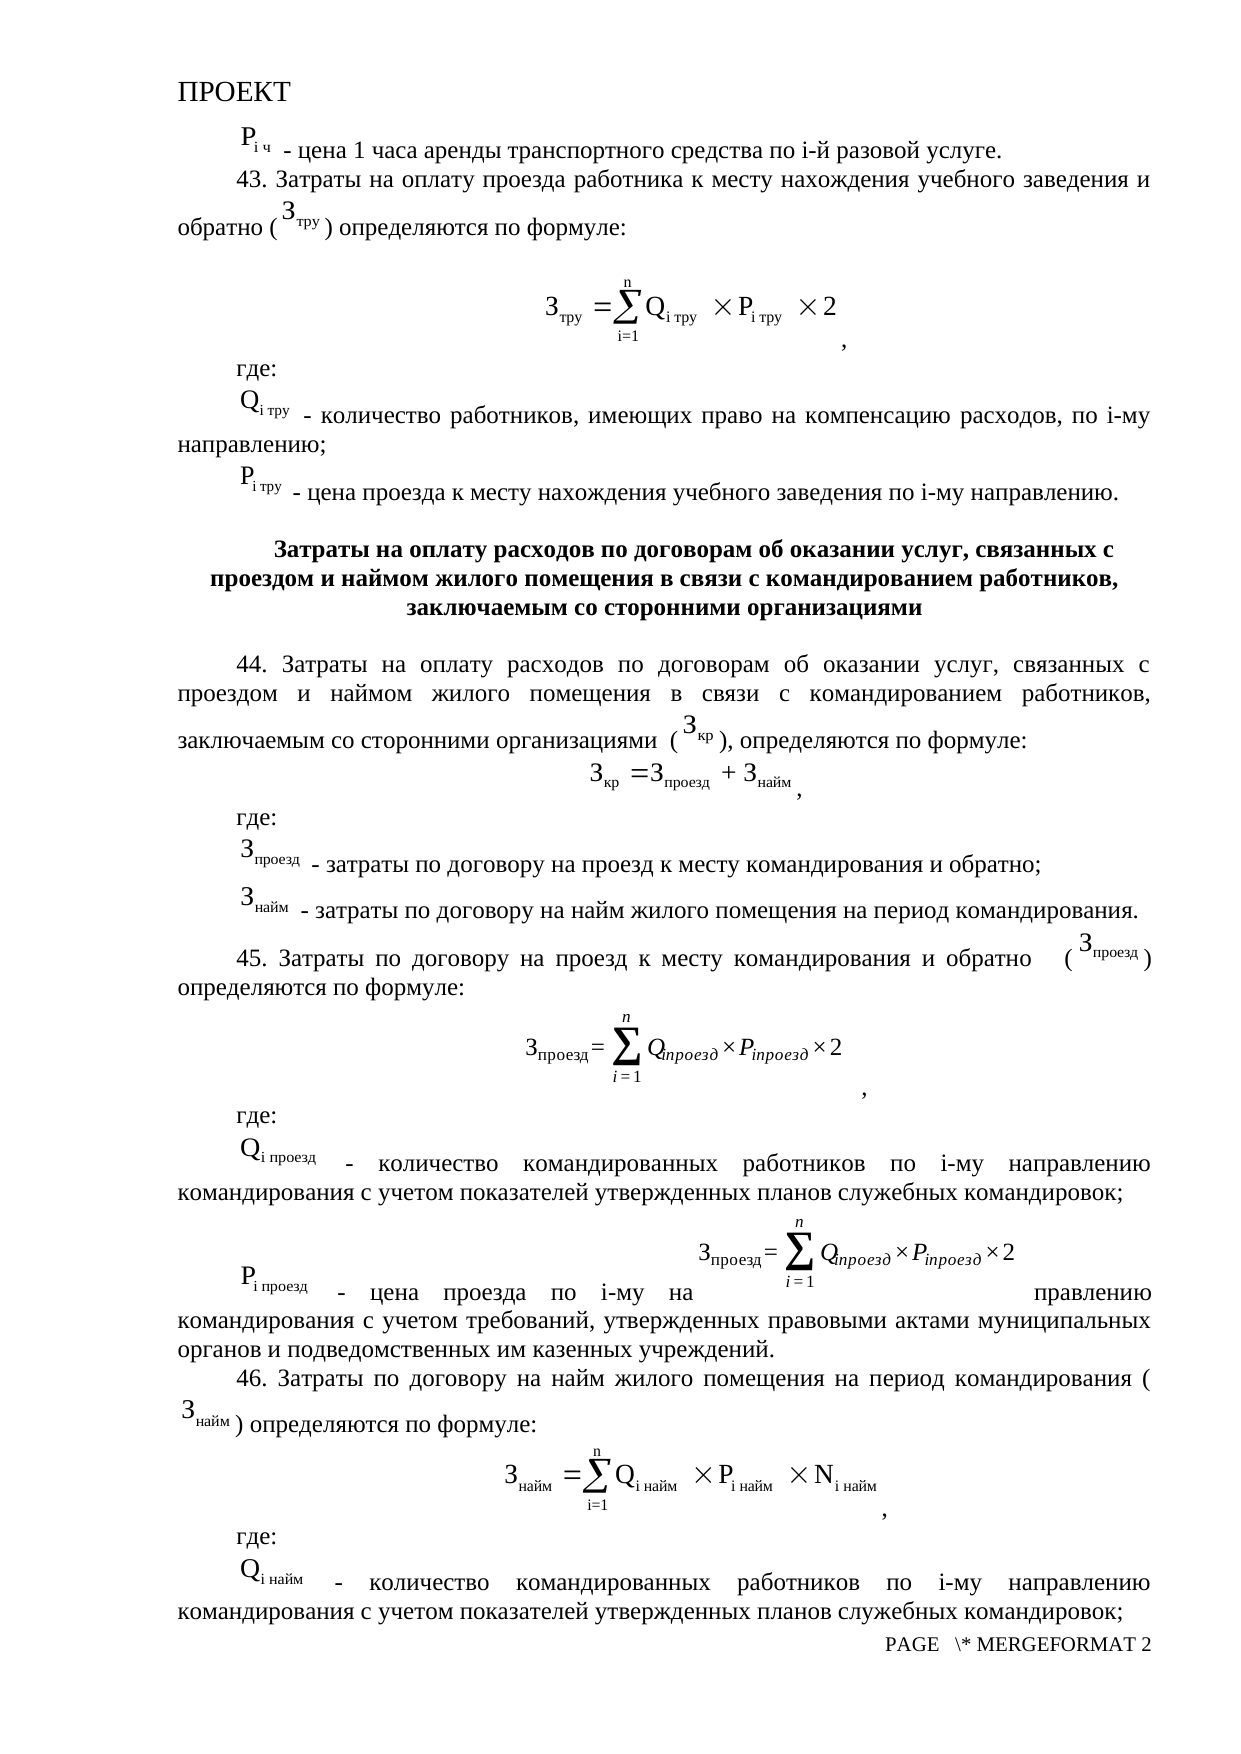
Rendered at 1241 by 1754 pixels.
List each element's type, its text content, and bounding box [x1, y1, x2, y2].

text где: [177, 1521, 1152, 1550]
text - цена проезда по i-му направлению командирования с учетом требований, утвержденных правовыми актами муниципальных органов и подведомственных им казенных учреждений. [177, 1206, 1152, 1363]
text , [177, 754, 1152, 802]
text - затраты по договору на проезд к месту командирования и обратно; [177, 831, 1152, 878]
text где: [177, 353, 1152, 382]
text Затраты на оплату расходов по договорам об оказании услуг, связанных с проездом и наймом жилого помещения в связи с командированием работников, заключаемым со сторонними организациями [177, 534, 1152, 621]
text 44. Затраты на оплату расходов по договорам об оказании услуг, связанных с проездом и наймом жилого помещения в связи с командированием работников, заключаемым со сторонними организациями (), определяются по формуле: [177, 649, 1152, 754]
text - цена 1 часа аренды транспортного средства по i-й разовой услуге. [177, 118, 1152, 164]
text - количество командированных работников по i-му направлению командирования с учетом показателей утвержденных планов служебных командировок; [177, 1129, 1152, 1206]
text - цена проезда к месту нахождения учебного заведения по i-му направлению. [177, 458, 1152, 506]
text , [177, 1001, 1152, 1101]
text 46. Затраты по договору на найм жилого помещения на период командирования () определяются по формуле: [177, 1363, 1152, 1438]
text - количество командированных работников по i-му направлению командирования с учетом показателей утвержденных планов служебных командировок; [177, 1550, 1152, 1625]
text где: [177, 1101, 1152, 1129]
text где: [177, 802, 1152, 831]
text , [177, 269, 1152, 353]
text , [177, 1438, 1152, 1521]
text 43. Затраты на оплату проезда работника к месту нахождения учебного заведения и обратно () определяются по формуле: [177, 164, 1152, 241]
text - затраты по договору на найм жилого помещения на период командирования. [177, 878, 1152, 924]
text - количество работников, имеющих право на компенсацию расходов, по i-му направлению; [177, 382, 1152, 458]
text 45. Затраты по договору на проезд к месту командирования и обратно () определяются по формуле: [177, 924, 1152, 1001]
